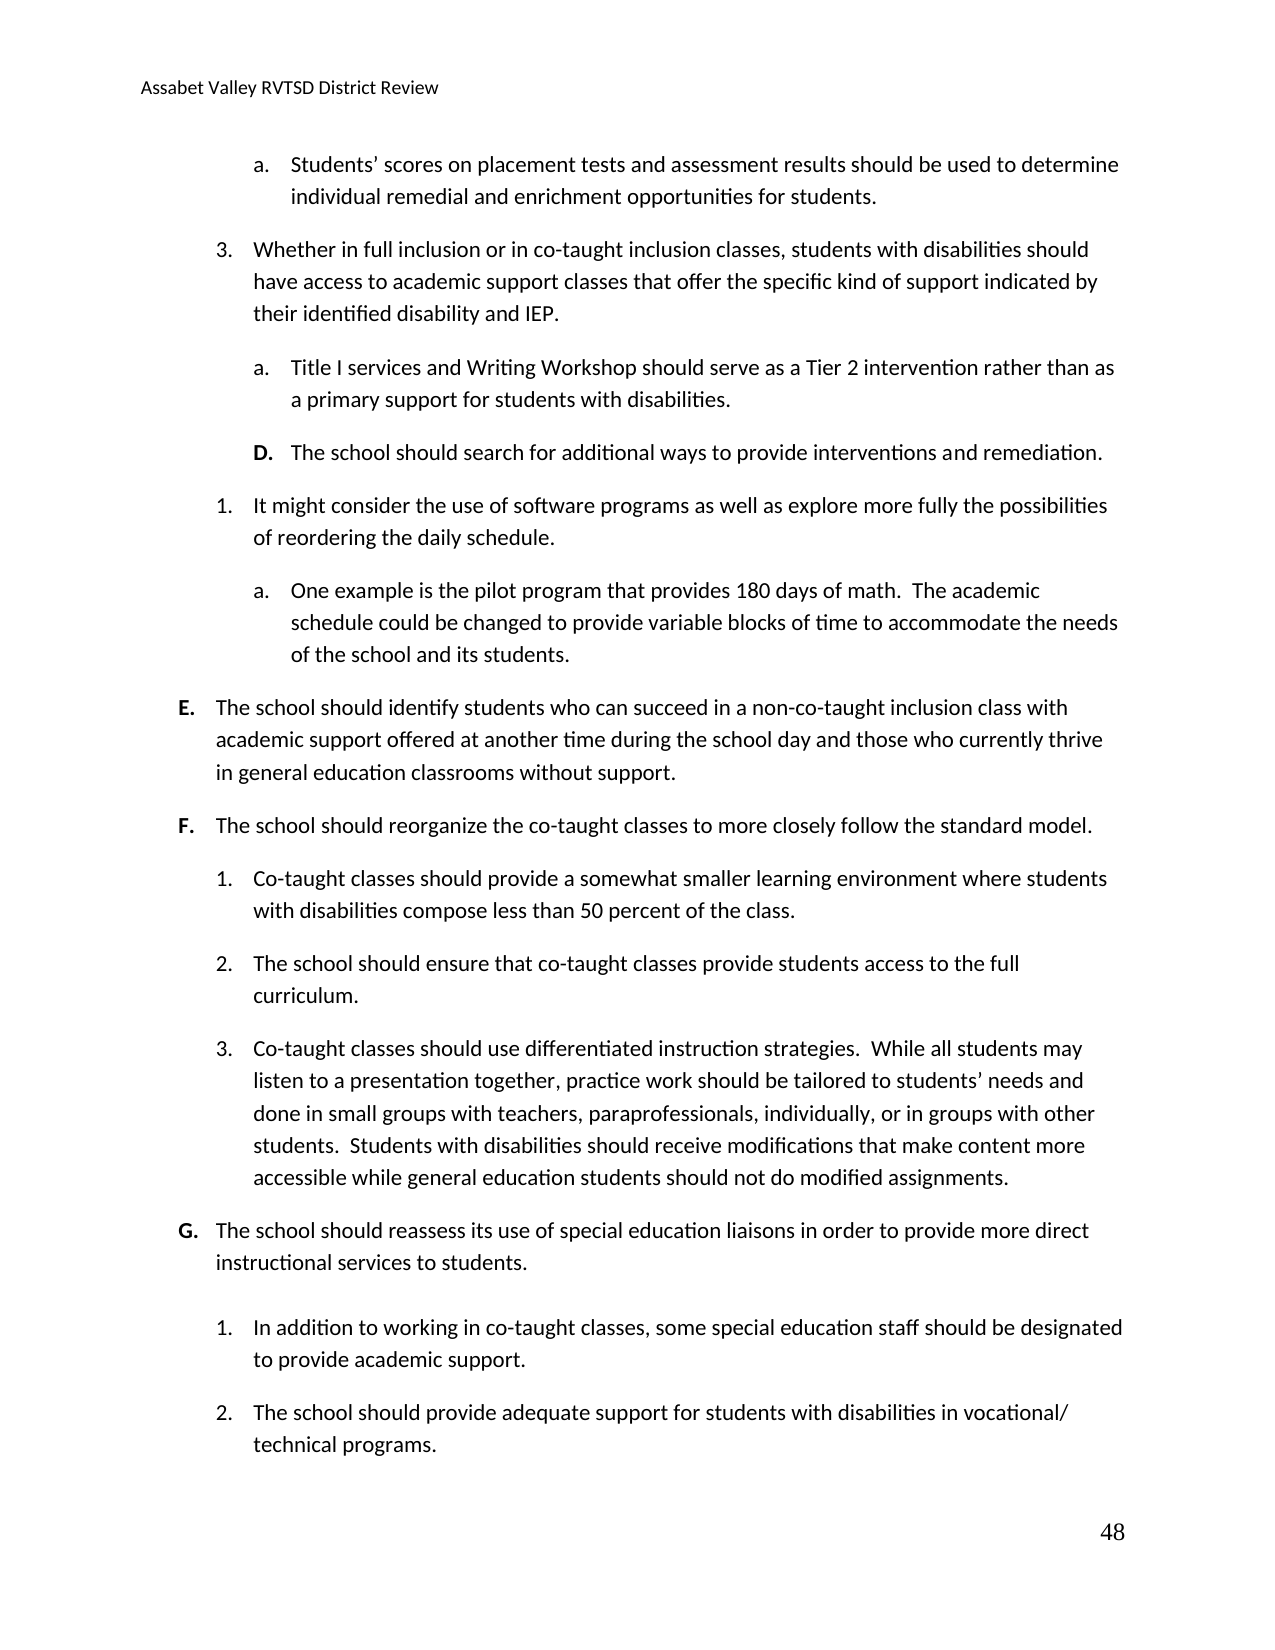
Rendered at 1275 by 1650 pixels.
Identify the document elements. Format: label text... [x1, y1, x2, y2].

list a. Students’ scores on placement tests and assessment results should be used to determine individual remedial and enrichment opportunities for students. [253, 150, 1125, 210]
list One example is the pilot program that provides 180 days of math. The academic schedule could be changed to provide variable blocks of time to accommodate the needs of the school and its students. [253, 576, 1125, 668]
list It might consider the use of software programs as well as explore more fully the possibilities of reordering the daily schedule. [216, 491, 1125, 551]
list In addition to working in co-taught classes, some special education staff should be designated to provide academic support. [216, 1313, 1125, 1373]
list The school should reassess its use of special education liaisons in order to provide more direct instructional services to students. [178, 1216, 1125, 1276]
list The school should search for additional ways to provide interventions and remediation. [216, 438, 1125, 466]
list Co-taught classes should provide a somewhat smaller learning environment where students with disabilities compose less than 50 percent of the class. [216, 864, 1125, 924]
list The school should identify students who can succeed in a non-co-taught inclusion class with academic support offered at another time during the school day and those who currently thrive in general education classrooms without support. [178, 693, 1125, 786]
list Title I services and Writing Workshop should serve as a Tier 2 intervention rather than as a primary support for students with disabilities. [253, 353, 1125, 413]
list The school should provide adequate support for students with disabilities in vocational/ technical programs. [216, 1398, 1125, 1458]
list The school should ensure that co-taught classes provide students access to the full curriculum. [216, 949, 1125, 1009]
list Co-taught classes should use differentiated instruction strategies. While all students may listen to a presentation together, practice work should be tailored to students’ needs and done in small groups with teachers, paraprofessionals, individually, or in groups with other students. Students with disabilities should receive modifications that make content more accessible while general education students should not do modified assignments. [216, 1034, 1125, 1191]
text 3. Whether in full inclusion or in co-taught inclusion classes, students with disabilities should have access to academic support classes that offer the specific kind of support indicated by their identified disability and IEP. [216, 235, 1125, 328]
list The school should reorganize the co-taught classes to more closely follow the standard model. [178, 811, 1125, 839]
